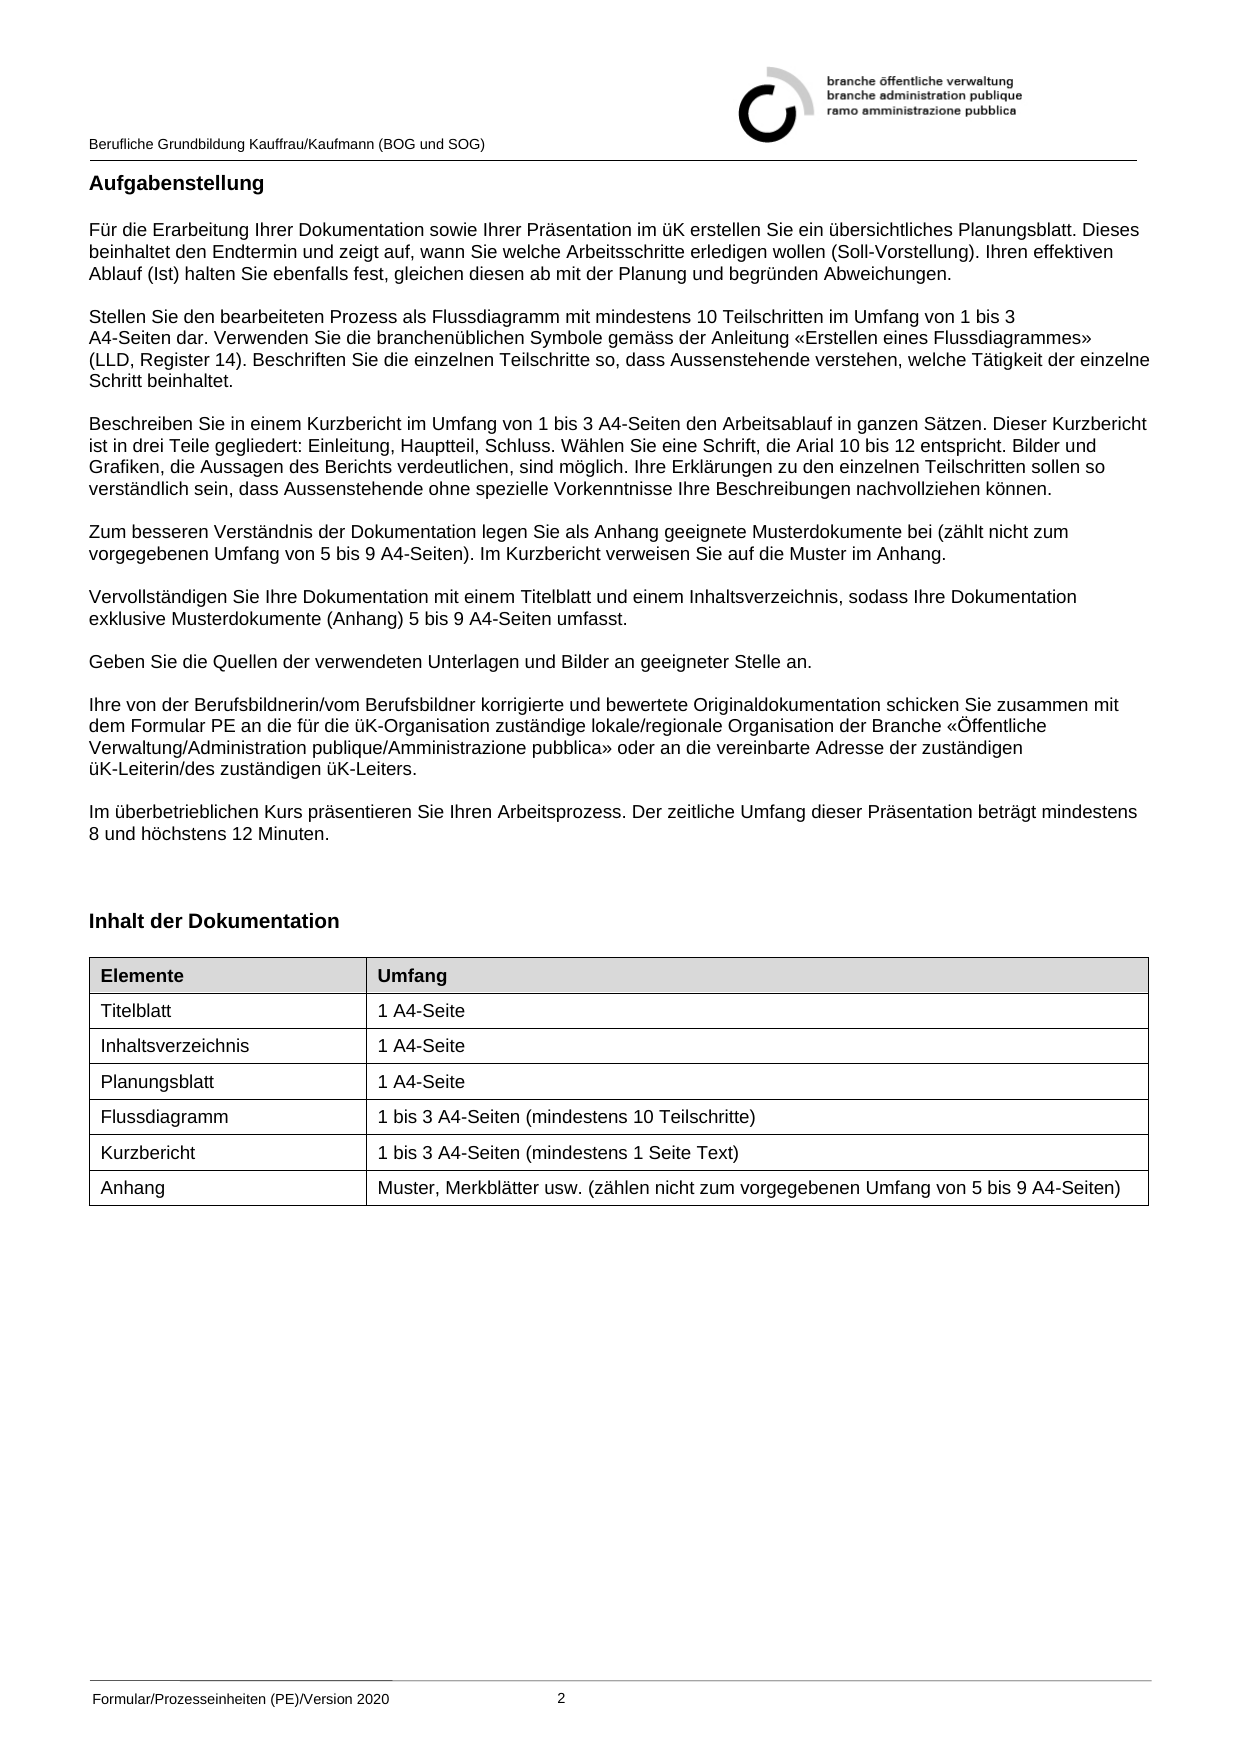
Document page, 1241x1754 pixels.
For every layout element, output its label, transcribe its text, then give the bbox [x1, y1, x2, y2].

text Inhalt der Dokumentation [89, 909, 1152, 933]
picture [732, 59, 1034, 149]
table_cell Anhang [90, 1171, 366, 1205]
text Ihre von der Berufsbildnerin/vom Berufsbildner korrigierte und bewertete Originaldokumentation schicken Sie zusammen mit dem Formular PE an die für die üK-Organisation zuständige lokale/regionale Organisation der Branche «Öffentliche Verwaltung/Administration publique/Amministrazione pubblica» oder an die vereinbarte Adresse der zuständigen üK-Leiterin/des zuständigen üK-Leiters. [89, 693, 1152, 780]
text Stellen Sie den bearbeiteten Prozess als Flussdiagramm mit mindestens 10 Teilschritten im Umfang von 1 bis 3 [89, 305, 1152, 327]
table_cell 1 bis 3 A4-Seiten (mindestens 10 Teilschritte) [367, 1100, 1148, 1134]
table_cell 1 A4-Seite [367, 1064, 1148, 1099]
text A4-Seiten dar. Verwenden Sie die branchenüblichen Symbole gemäss der Anleitung «Erstellen eines Flussdiagrammes» [89, 327, 1152, 348]
text Für die Erarbeitung Ihrer Dokumentation sowie Ihrer Präsentation im üK erstellen Sie ein übersichtliches Planungsblatt. Dieses beinhaltet den Endtermin und zeigt auf, wann Sie welche Arbeitsschritte erledigen wollen (Soll-Vorstellung). Ihren effektiven Ablauf (Ist) halten Sie ebenfalls fest, gleichen diesen ab mit der Planung und begründen Abweichungen. [89, 219, 1152, 284]
table_cell Flussdiagramm [90, 1100, 366, 1134]
text Geben Sie die Quellen der verwendeten Unterlagen und Bilder an geeigneter Stelle an. [89, 650, 1152, 672]
table_cell Planungsblatt [90, 1064, 366, 1099]
text Beschreiben Sie in einem Kurzbericht im Umfang von 1 bis 3 A4-Seiten den Arbeitsablauf in ganzen Sätzen. Dieser Kurzbericht ist in drei Teile gegliedert: Einleitung, Hauptteil, Schluss. Wählen Sie eine Schrift, die Arial 10 bis 12 entspricht. Bilder und Grafiken, die Aussagen des Berichts verdeutlichen, sind möglich. Ihre Erklärungen zu den einzelnen Teilschritten sollen so verständlich sein, dass Aussenstehende ohne spezielle Vorkenntnisse Ihre Beschreibungen nachvollziehen können. [89, 413, 1152, 499]
table_header Umfang [367, 958, 1148, 992]
text Im überbetrieblichen Kurs präsentieren Sie Ihren Arbeitsprozess. Der zeitliche Umfang dieser Präsentation beträgt mindestens 8 und höchstens 12 Minuten. [89, 801, 1152, 844]
table_header Elemente [90, 958, 366, 992]
table_cell Kurzbericht [90, 1135, 366, 1169]
table_cell 1 A4-Seite [367, 1029, 1148, 1063]
text Vervollständigen Sie Ihre Dokumentation mit einem Titelblatt und einem Inhaltsverzeichnis, sodass Ihre Dokumentation exklusive Musterdokumente (Anhang) 5 bis 9 A4-Seiten umfasst. [89, 586, 1152, 629]
table_cell Muster, Merkblätter usw. (zählen nicht zum vorgegebenen Umfang von 5 bis 9 A4-Seiten) [367, 1171, 1148, 1205]
table_cell Titelblatt [90, 994, 366, 1028]
table_cell Inhaltsverzeichnis [90, 1029, 366, 1063]
text Zum besseren Verständnis der Dokumentation legen Sie als Anhang geeignete Musterdokumente bei (zählt nicht zum vorgegebenen Umfang von 5 bis 9 A4-Seiten). Im Kurzbericht verweisen Sie auf die Muster im Anhang. [89, 521, 1152, 564]
table_cell 1 bis 3 A4-Seiten (mindestens 1 Seite Text) [367, 1135, 1148, 1169]
text Aufgabenstellung [89, 171, 1152, 195]
table_cell 1 A4-Seite [367, 994, 1148, 1028]
text (LLD, Register 14). Beschriften Sie die einzelnen Teilschritte so, dass Aussenstehende verstehen, welche Tätigkeit der einzelne Schritt beinhaltet. [89, 348, 1152, 392]
